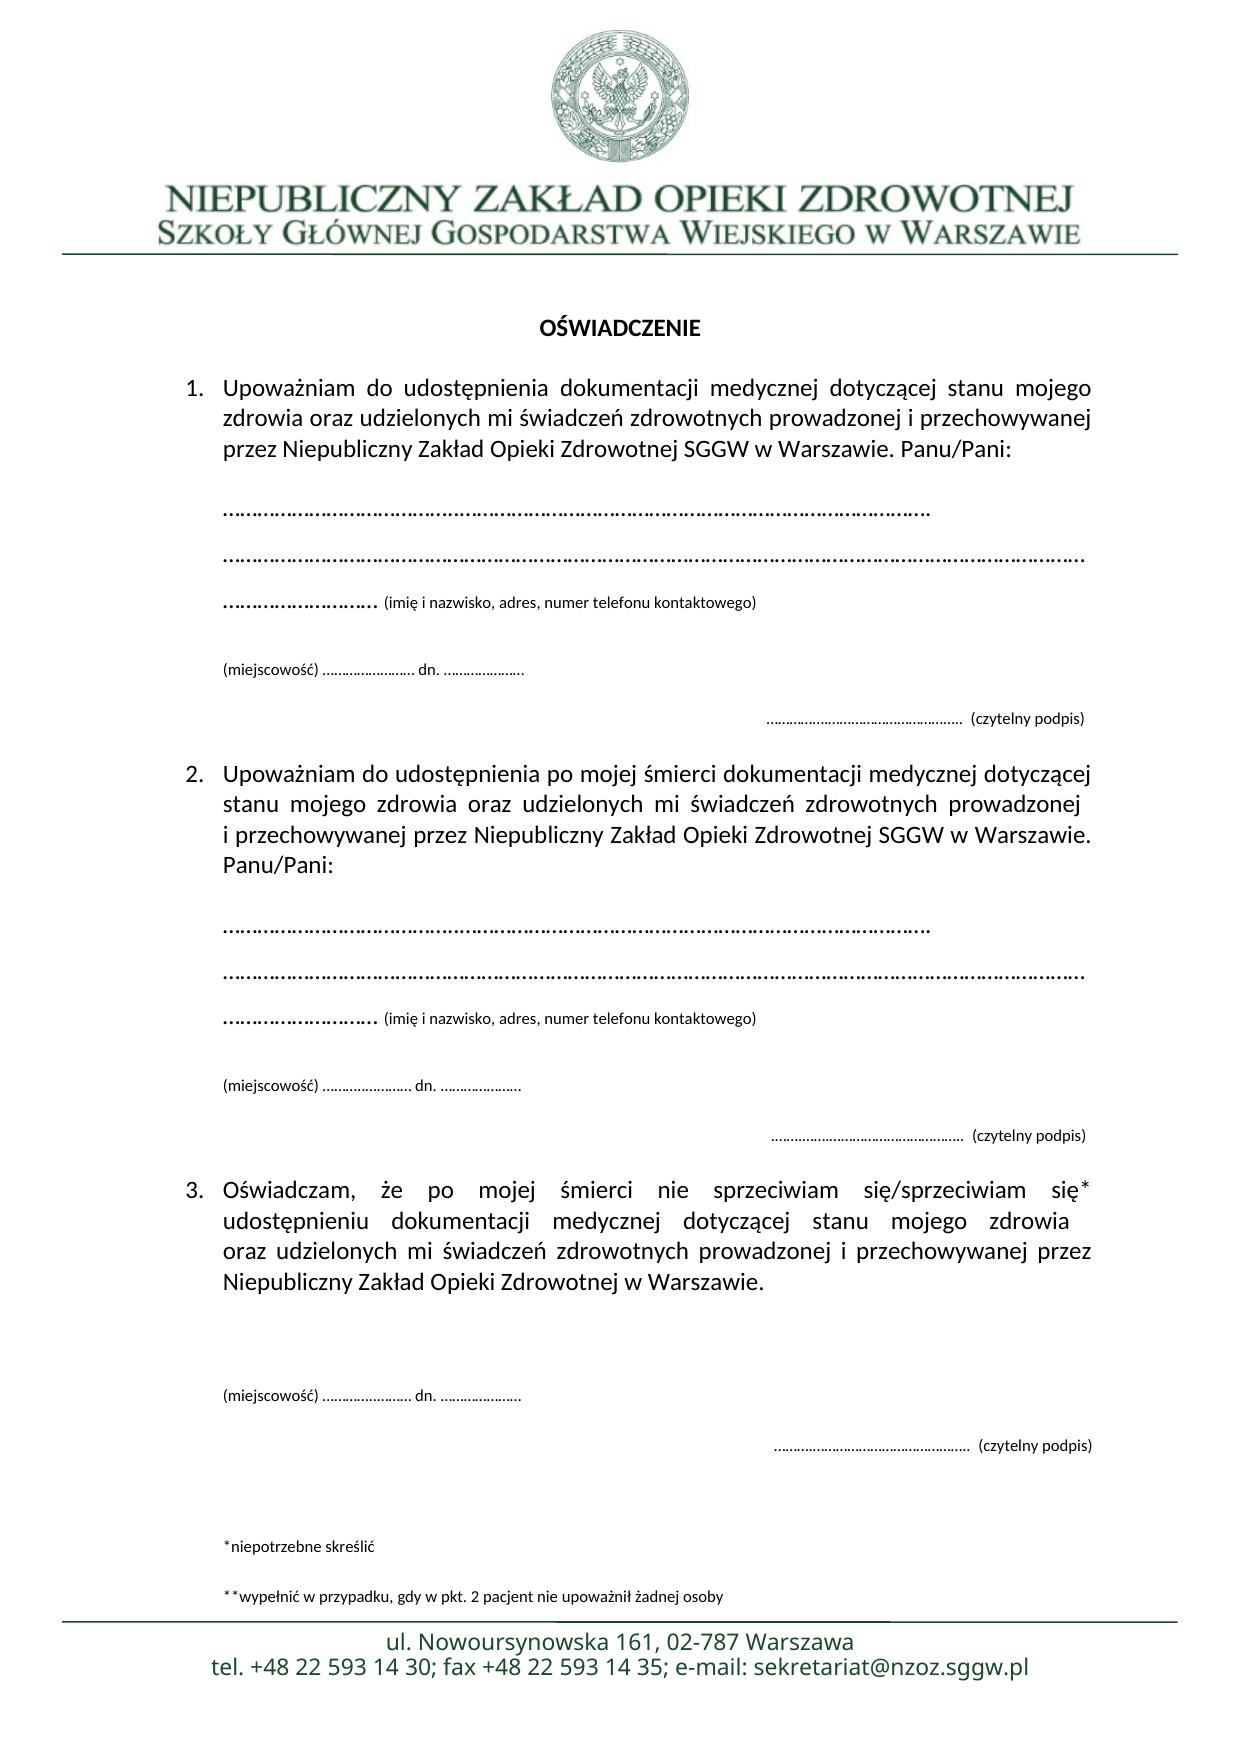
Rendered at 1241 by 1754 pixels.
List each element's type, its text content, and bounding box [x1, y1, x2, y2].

picture [549, 29, 691, 164]
text …………………………………..……………………………………………………………………….…………………………………………………………………………………………………………………………………………………………… (imię i nazwisko, adres, numer telefonu kontaktowego) [223, 492, 1093, 614]
text .…….…….…………………………….. (czytelny podpis) [223, 1125, 1093, 1145]
list Upoważniam do udostępnienia po mojej śmierci dokumentacji medycznej dotyczącej stanu mojego zdrowia oraz udzielonych mi świadczeń zdrowotnych prowadzonej i przechowywanej przez Niepubliczny Zakład Opieki Zdrowotnej SGGW w Warszawie. Panu/Pani: [185, 758, 1093, 880]
list Oświadczam, że po mojej śmierci nie sprzeciwiam się/sprzeciwiam się* udostępnieniu dokumentacji medycznej dotyczącej stanu mojego zdrowia oraz udzielonych mi świadczeń zdrowotnych prowadzonej i przechowywanej przez Niepubliczny Zakład Opieki Zdrowotnej w Warszawie. [185, 1174, 1093, 1296]
text (miejscowość) …………………… dn. ………………… [223, 659, 1093, 679]
text (miejscowość) …………..……… dn. ………………… [223, 1385, 1093, 1406]
text …………….…………………………….. (czytelny podpis) [223, 708, 1093, 729]
text …………………………………..……………………………………………………………………….…………………………………………………………………………………………………………………………………………………………… (imię i nazwisko, adres, numer telefonu kontaktowego) [223, 909, 1093, 1031]
text (miejscowość) ………..………… dn. ………………… [223, 1075, 1093, 1096]
text *niepotrzebne skreślić [223, 1536, 1093, 1557]
text OŚWIADCZENIE [148, 312, 1093, 343]
text ……….………………………………….. (czytelny podpis) [223, 1435, 1093, 1455]
list Upoważniam do udostępnienia dokumentacji medycznej dotyczącej stanu mojego zdrowia oraz udzielonych mi świadczeń zdrowotnych prowadzonej i przechowywanej przez Niepubliczny Zakład Opieki Zdrowotnej SGGW w Warszawie. Panu/Pani: [185, 372, 1093, 463]
picture [155, 181, 1086, 247]
text **wypełnić w przypadku, gdy w pkt. 2 pacjent nie upoważnił żadnej osoby [223, 1586, 1093, 1606]
